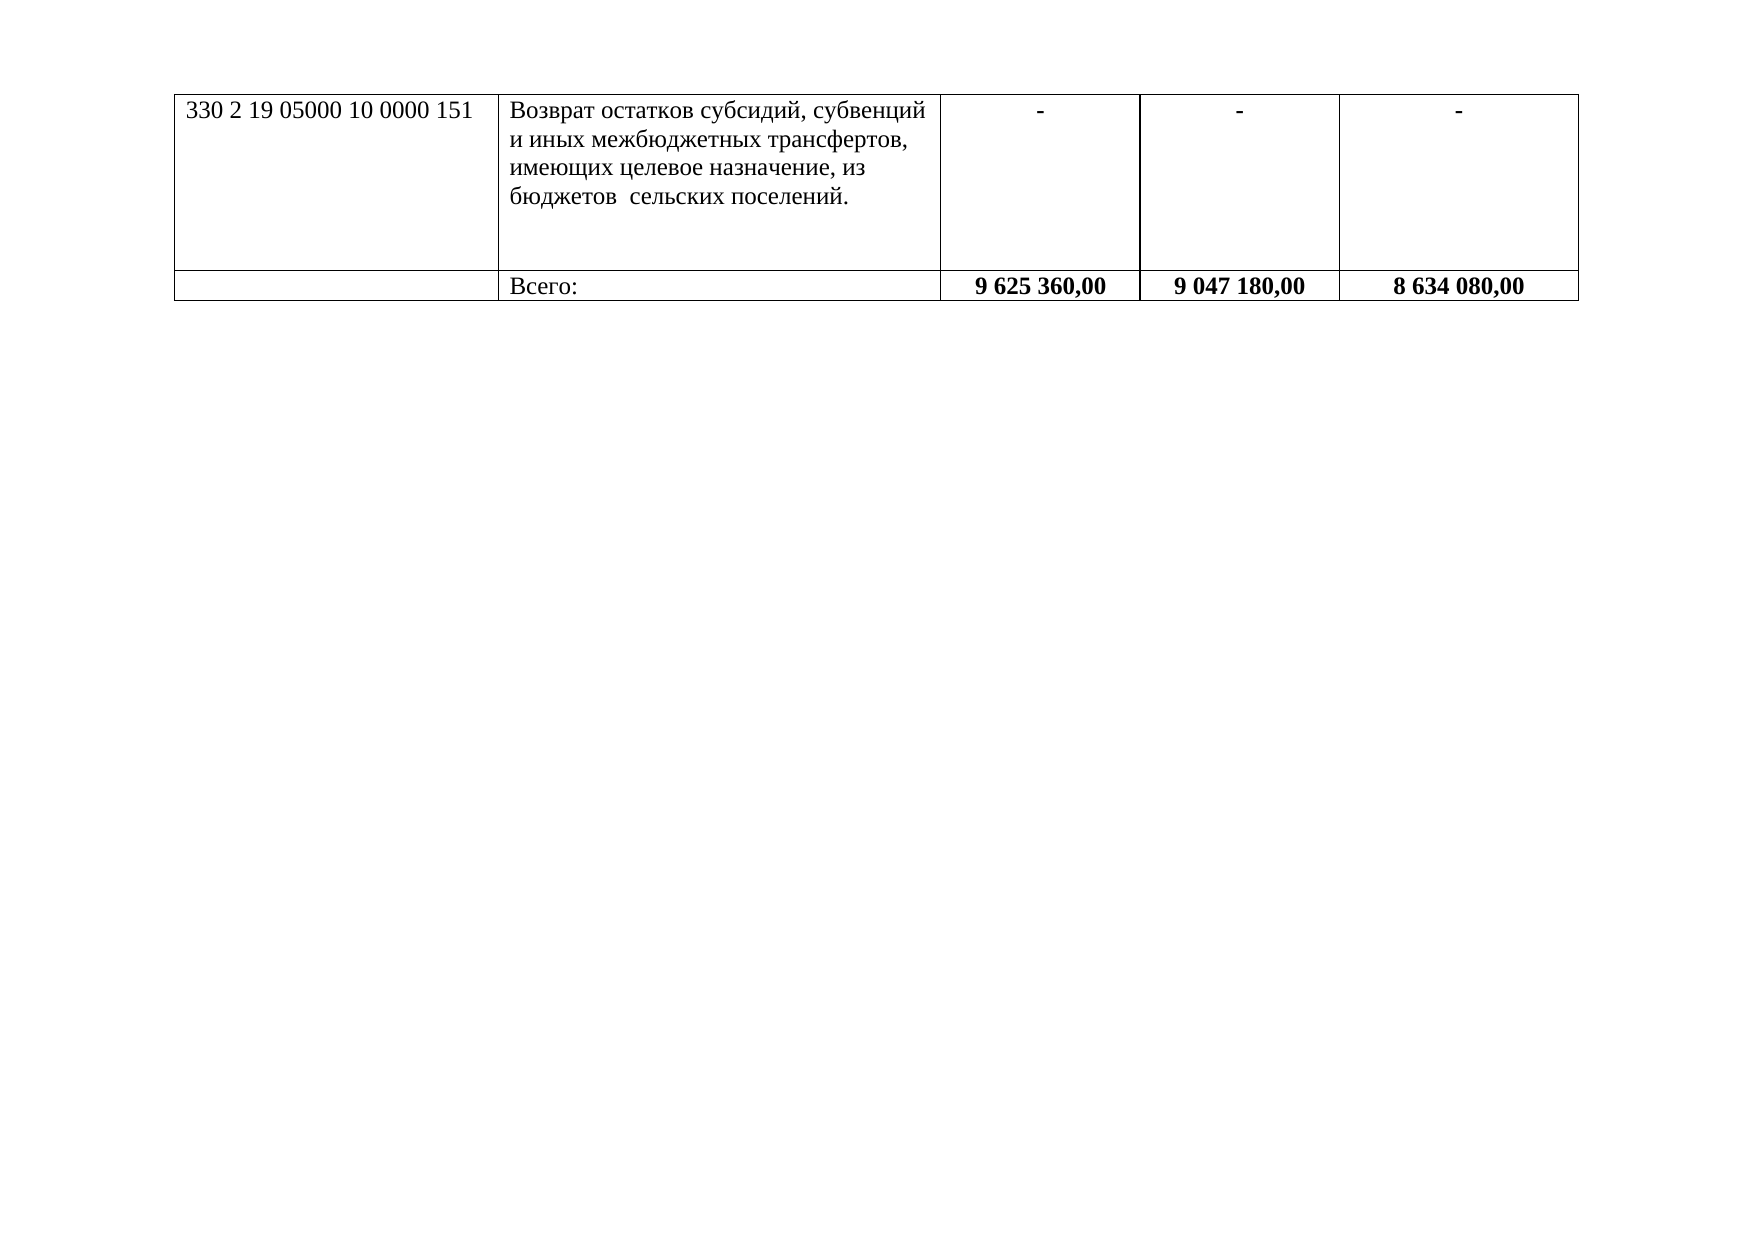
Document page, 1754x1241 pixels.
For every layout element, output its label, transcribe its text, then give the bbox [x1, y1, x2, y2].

table_cell 9 047 180,00 [1141, 271, 1339, 300]
table_cell 330 2 19 05000 10 0000 151 [175, 95, 498, 270]
table_cell - [1141, 95, 1339, 270]
table_cell - [941, 95, 1139, 270]
table_cell Возврат остатков субсидий, субвенций и иных межбюджетных трансфертов, имеющих целевое назначение, из бюджетов сельских поселений. [499, 95, 940, 270]
table_cell 8 634 080,00 [1340, 271, 1578, 300]
table_cell - [1340, 95, 1578, 270]
table_cell [175, 271, 498, 300]
table_cell Всего: [499, 271, 940, 300]
table_cell 9 625 360,00 [941, 271, 1139, 300]
